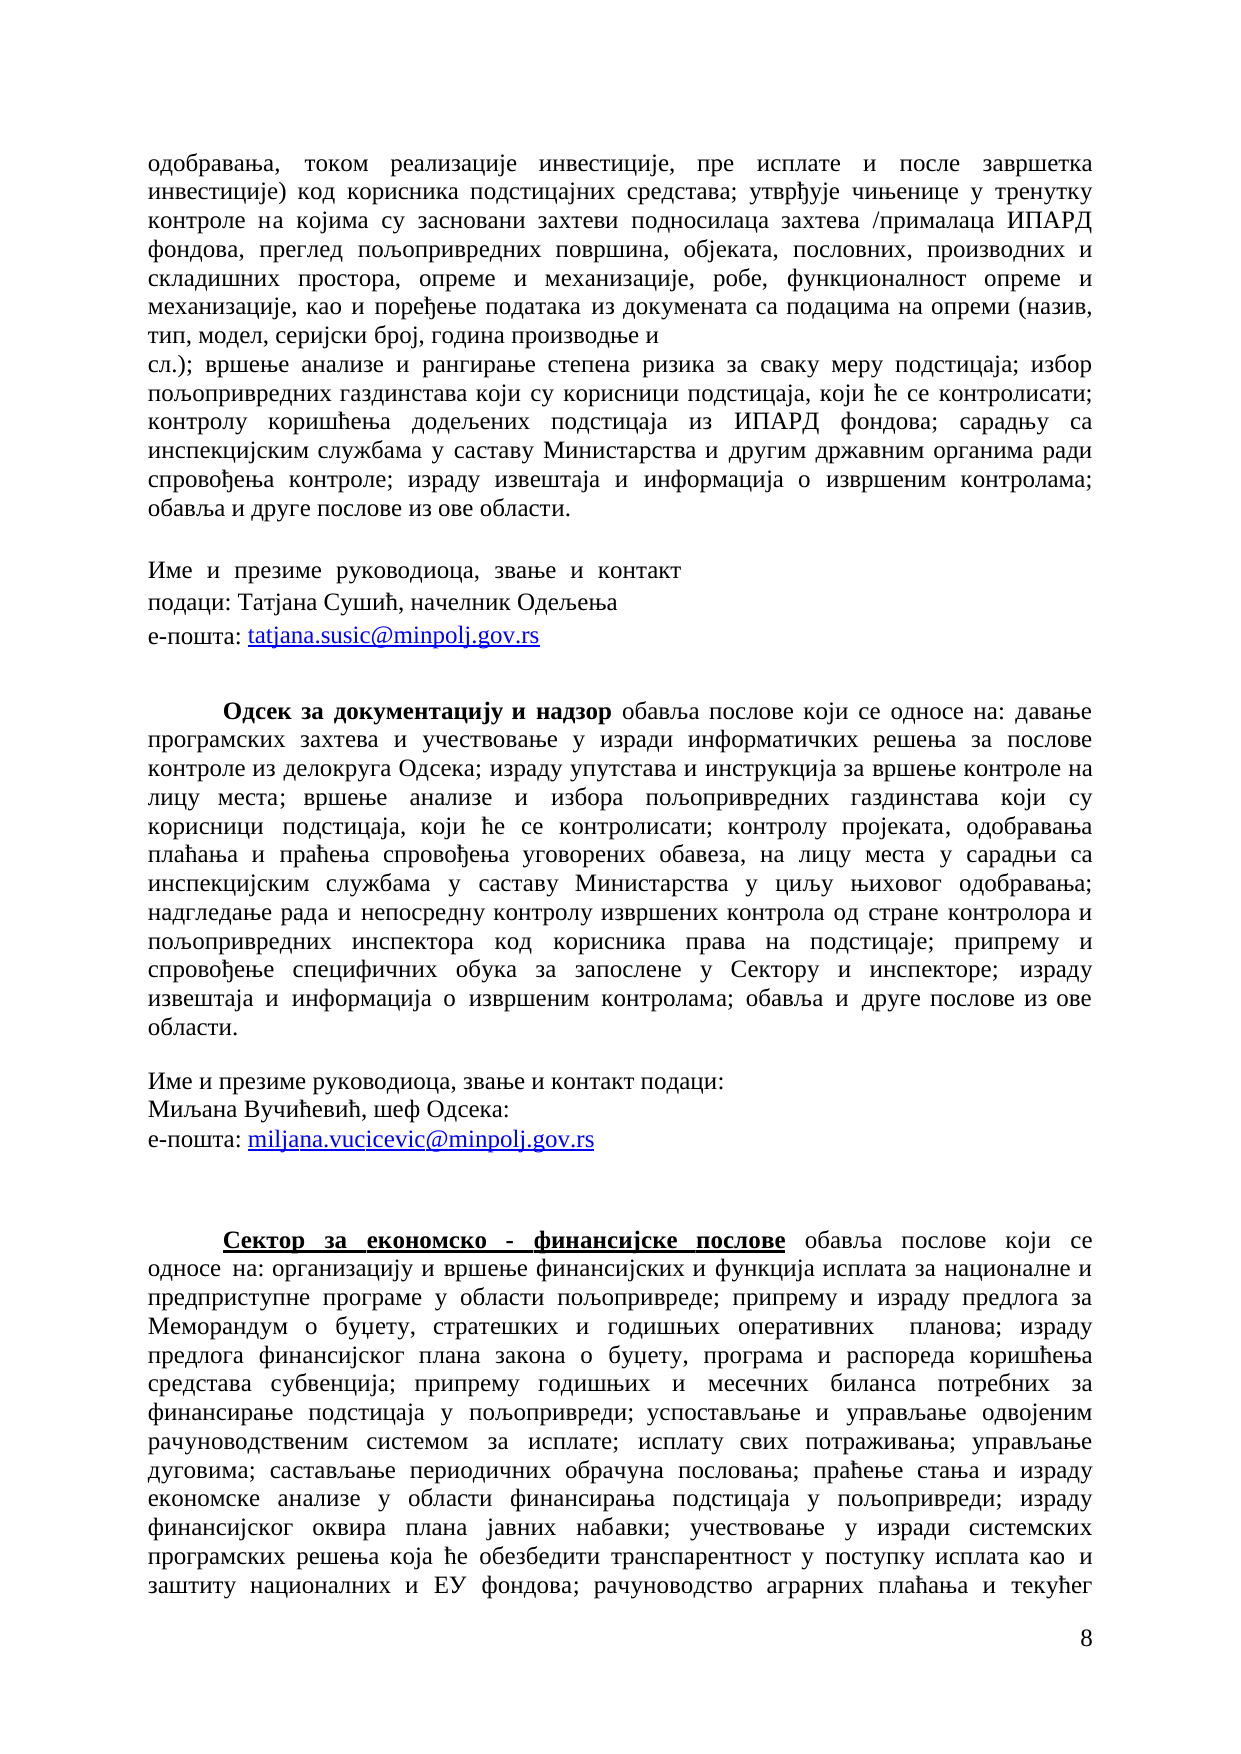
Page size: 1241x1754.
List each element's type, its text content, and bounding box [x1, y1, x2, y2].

text Име и презиме руководиоца, звање и контакт подаци: [148, 1066, 1093, 1094]
text е-пошта: miljana.vucicevic@minpolj.gov.rs [148, 1123, 1093, 1153]
text Миљана Вучићевић, шеф Одсека: [148, 1094, 1093, 1123]
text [148, 1225, 1093, 1598]
text Име и презиме руководиоца, звање и контакт подаци: Татјана Сушић, начелник Одељења [148, 555, 681, 616]
text сл.); вршење анализе и рангирање степена ризика за сваку меру подстицаја; избор пољопривредних газдинстава који су корисници подстицаја, који ће се контролисати; контролу коришћења додељених подстицаја из ИПАРД фондова; сарадњу са инспекцијским службама у саставу Министарства и другим државним органима ради спровођења контроле; израду извештаја и информација о извршеним контролама; обавља и друге послове из ове области. [148, 349, 1093, 521]
text Одсек за документацију и надзор обавља послове који се односе на: давање програмских захтева и учествовање у изради информатичких решења за послове контроле из делокруга Одсека; израду упутстава и инструкција за вршење контроле на лицу места; вршење анализе и избора пољопривредних газдинстава који су корисници подстицаја, који ће се контролисати; контролу пројеката, одобравања плаћања и праћења спровођења уговорених обавеза, на лицу места у сарадњи са инспекцијским службама у саставу Министарства у циљу њиховог одобравања; надгледање рада и непосредну контролу извршених контрола од стране контролора и пољопривредних инспектора код корисника права на подстицаје; припрему и спровођење специфичних обука за запослене у Сектору и инспекторе; израду извештаја и информација о извршеним контролама; обавља и друге послове из ове области. [148, 696, 1093, 1041]
text е-пошта: tatjana.susic@minpolj.gov.rs [148, 620, 681, 650]
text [148, 148, 1093, 349]
